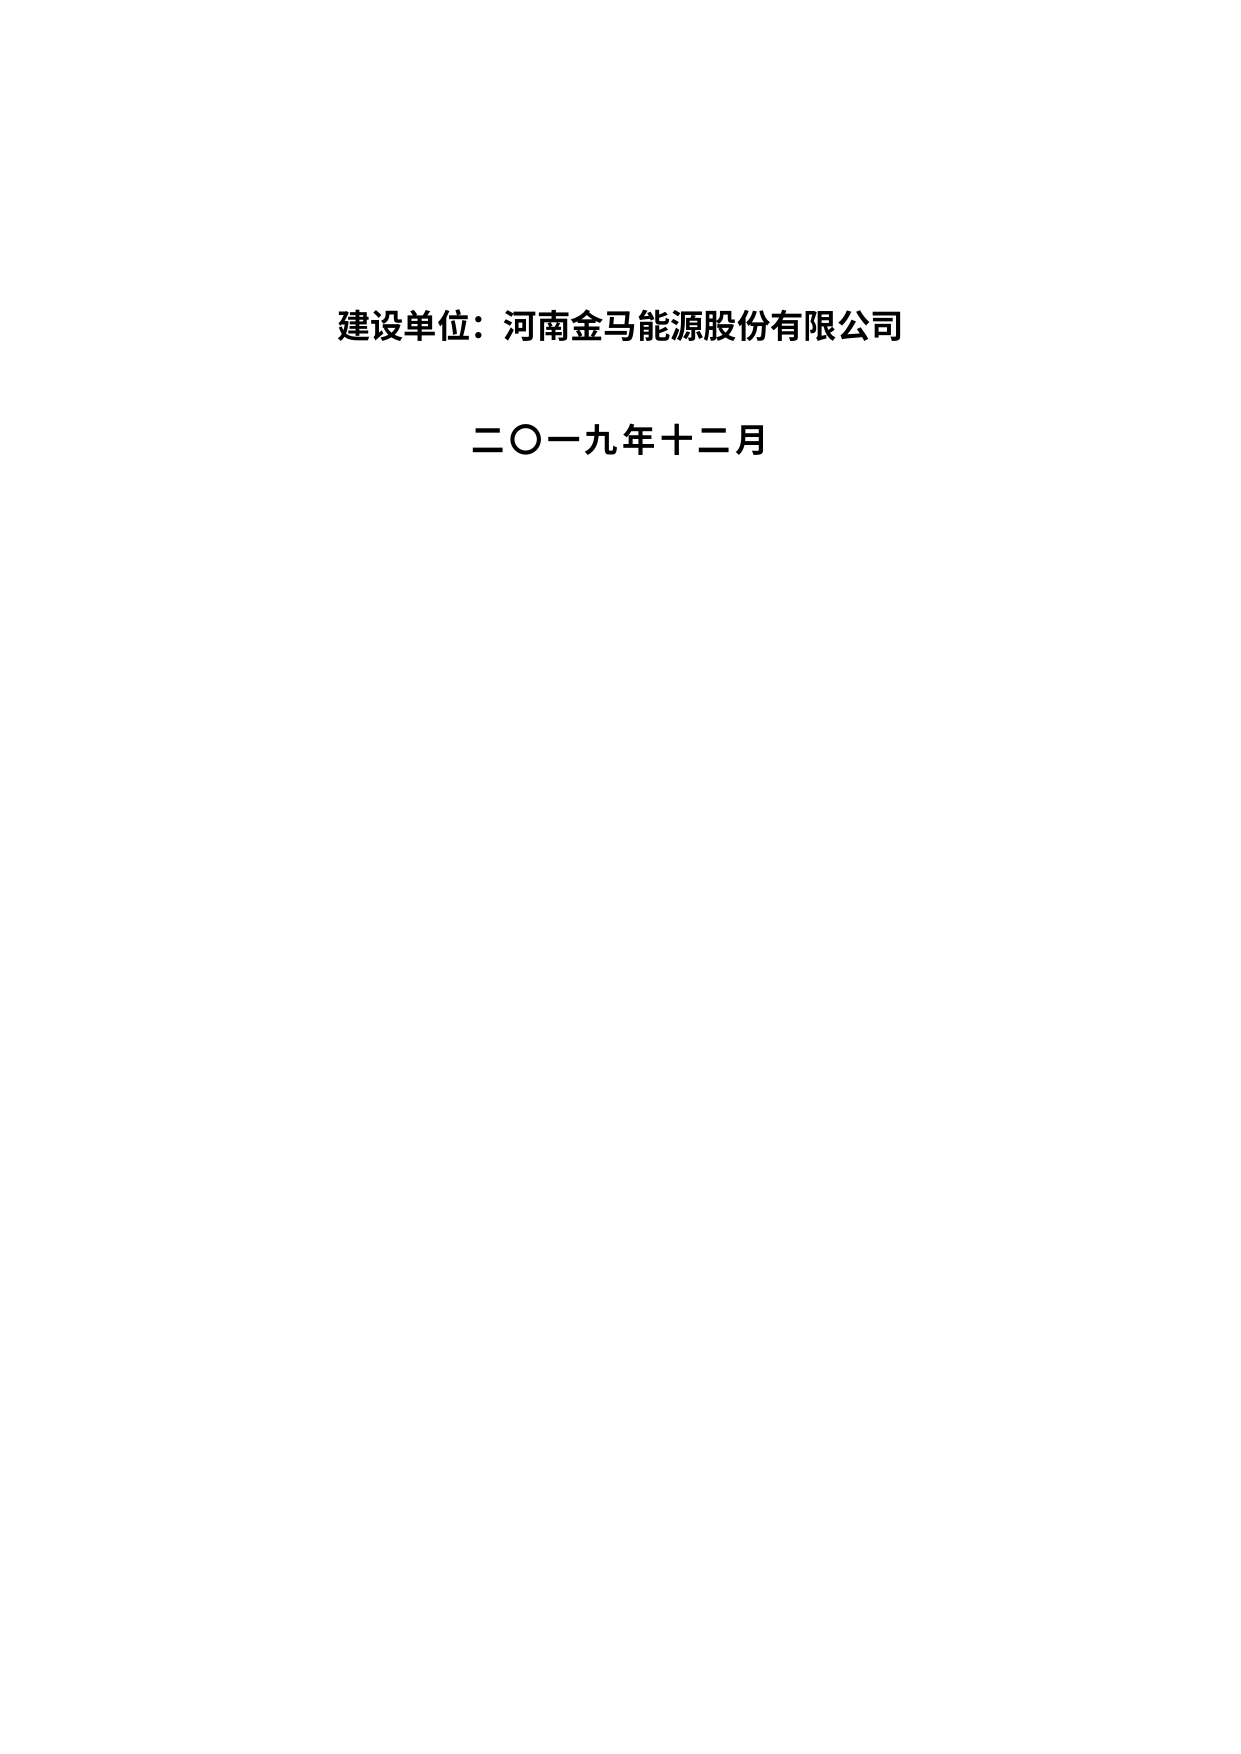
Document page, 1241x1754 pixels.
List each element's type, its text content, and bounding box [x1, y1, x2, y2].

text 二〇一九年十二月 [153, 405, 1087, 470]
text 建设单位：河南金马能源股份有限公司 [153, 292, 1087, 357]
